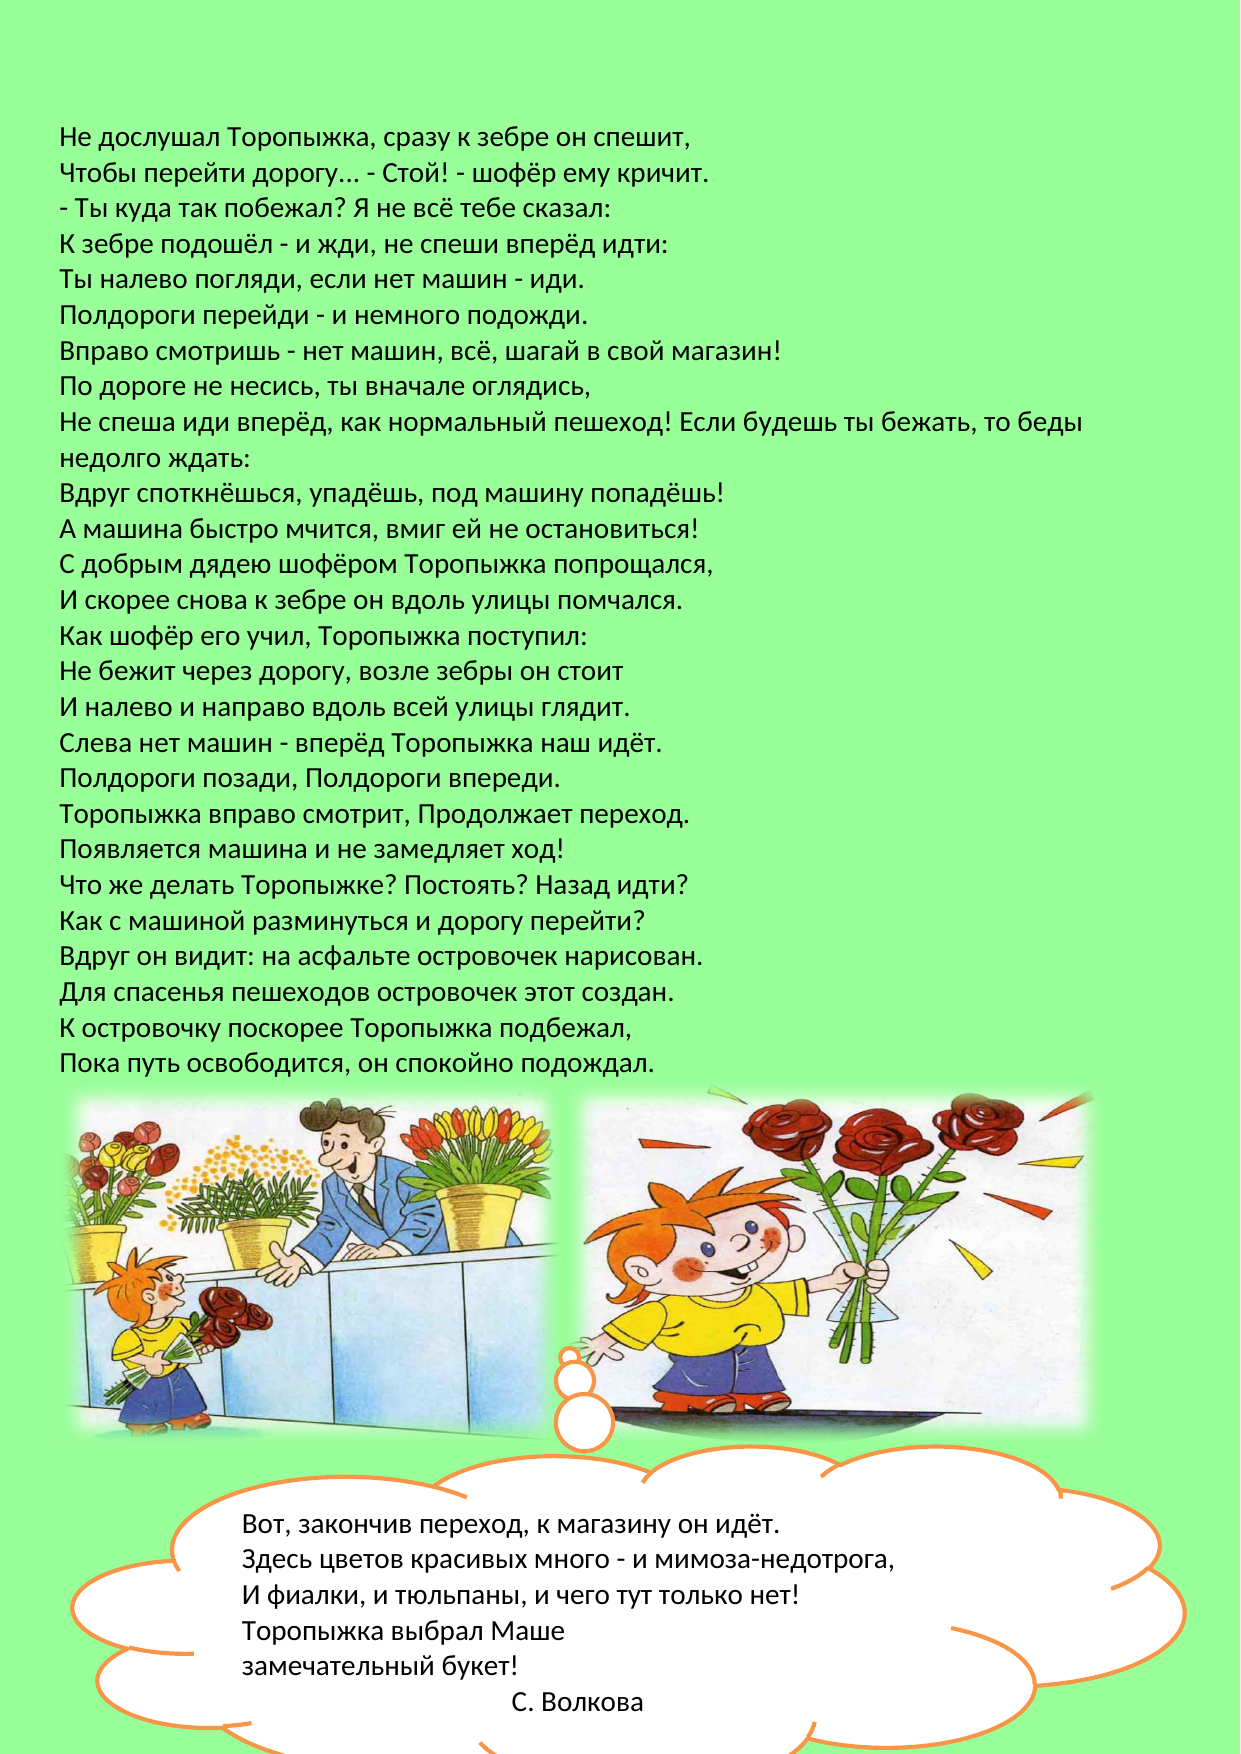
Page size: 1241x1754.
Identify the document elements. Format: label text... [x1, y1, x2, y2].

text Не дослушал Торопыжка, сразу к зебре он спешит, [59, 118, 1152, 154]
text Ты налево погляди, если нет машин - иди. [59, 261, 1152, 296]
text Полдороги позади, Полдороги впереди. [59, 759, 1152, 795]
text Появляется машина и не замедляет ход! [59, 831, 1152, 866]
text Не спеша иди вперёд, как нормальный пешеход! Если будешь ты бежать, то беды недолго ждать: [59, 403, 1152, 474]
text Для спасенья пешеходов островочек этот создан. [59, 973, 1152, 1009]
text Вдруг споткнёшься, упадёшь, под машину попадёшь! [59, 474, 1152, 510]
text Что же делать Торопыжке? Постоять? Назад идти? [59, 866, 1152, 902]
text Слева нет машин - вперёд Торопыжка наш идёт. [59, 724, 1152, 759]
text Не бежит через дорогу, возле зебры он стоит [59, 652, 1152, 688]
text И скорее снова к зебре он вдоль улицы помчался. [59, 581, 1152, 617]
picture [591, 1107, 1078, 1419]
text И налево и направо вдоль всей улицы глядит. [59, 688, 1152, 724]
text Как с машиной разминуться и дорогу перейти? [59, 902, 1152, 937]
text С добрым дядею шофёром Торопыжка попрощался, [59, 546, 1152, 581]
text По дороге не несись, ты вначале оглядись, [59, 367, 1152, 403]
text Торопыжка вправо смотрит, Продолжает переход. [59, 795, 1152, 831]
picture [87, 1108, 537, 1419]
text Полдороги перейди - и немного подожди. [59, 296, 1152, 332]
text Вдруг он видит: на асфальте островочек нарисован. [59, 937, 1152, 973]
text Вправо смотришь - нет машин, всё, шагай в свой магазин! [59, 332, 1152, 367]
text К зебре подошёл - и жди, не спеши вперёд идти: [59, 225, 1152, 261]
text Как шофёр его учил, Торопыжка поступил: [59, 617, 1152, 652]
text Чтобы перейти дорогу... - Стой! - шофёр ему кричит. [59, 154, 1152, 189]
text - Ты куда так побежал? Я не всё тебе сказал: [59, 189, 1152, 225]
text А машина быстро мчится, вмиг ей не остановиться! [59, 510, 1152, 546]
text К островочку поскорее Торопыжка подбежал, [59, 1009, 1152, 1044]
text Пока путь освободится, он спокойно подождал. [59, 1044, 1152, 1080]
